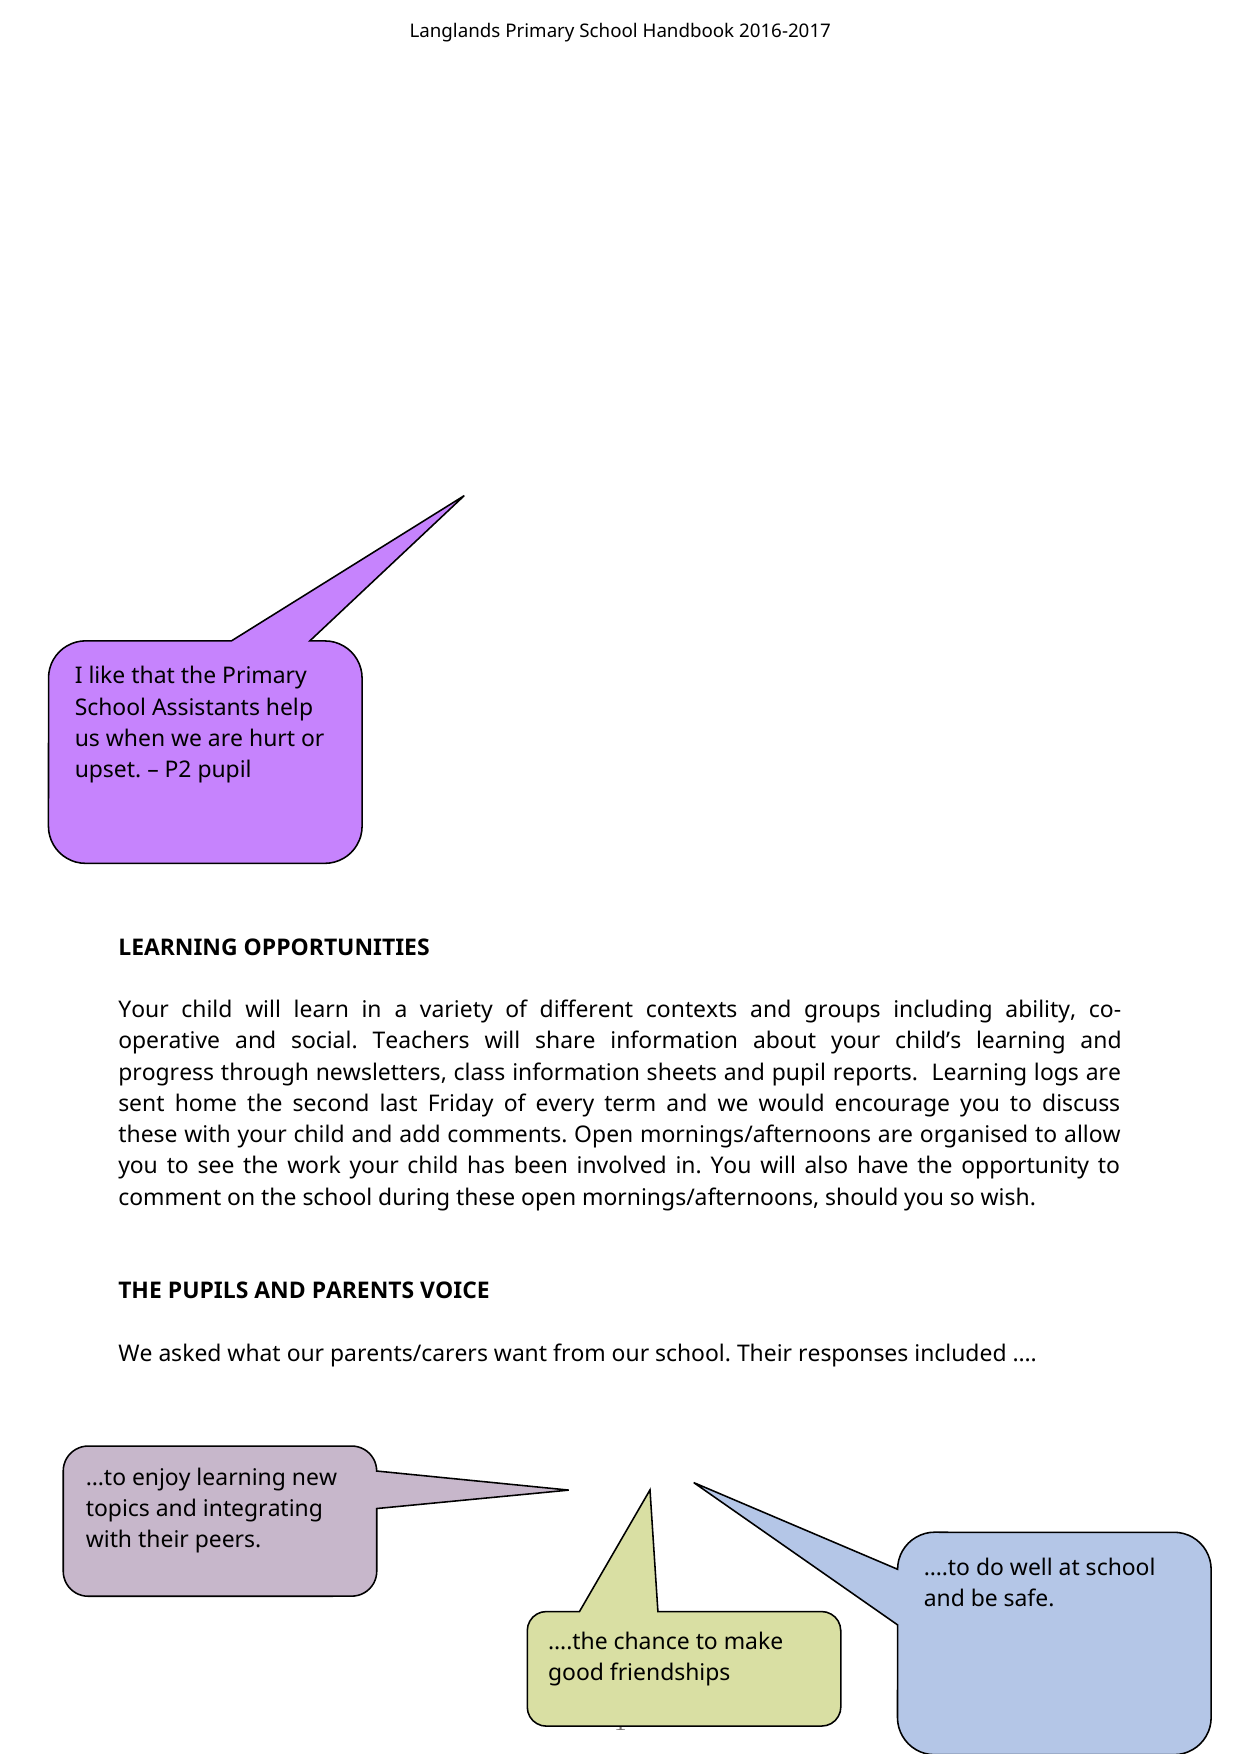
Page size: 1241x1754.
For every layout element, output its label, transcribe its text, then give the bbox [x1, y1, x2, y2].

text THE PUPILS AND PARENTS VOICE [118, 1274, 1122, 1306]
text Your child will learn in a variety of different contexts and groups including ability, co-operative and social. Teachers will share information about your child’s learning and progress through newsletters, class information sheets and pupil reports. Learning logs are sent home the second last Friday of every term and we would encourage you to discuss these with your child and add comments. Open mornings/afternoons are organised to allow you to see the work your child has been involved in. You will also have the opportunity to comment on the school during these open mornings/afternoons, should you so wish. [118, 993, 1122, 1212]
text We asked what our parents/carers want from our school. Their responses included …. [118, 1337, 1122, 1368]
text LEARNING OPPORTUNITIES [118, 931, 1122, 962]
